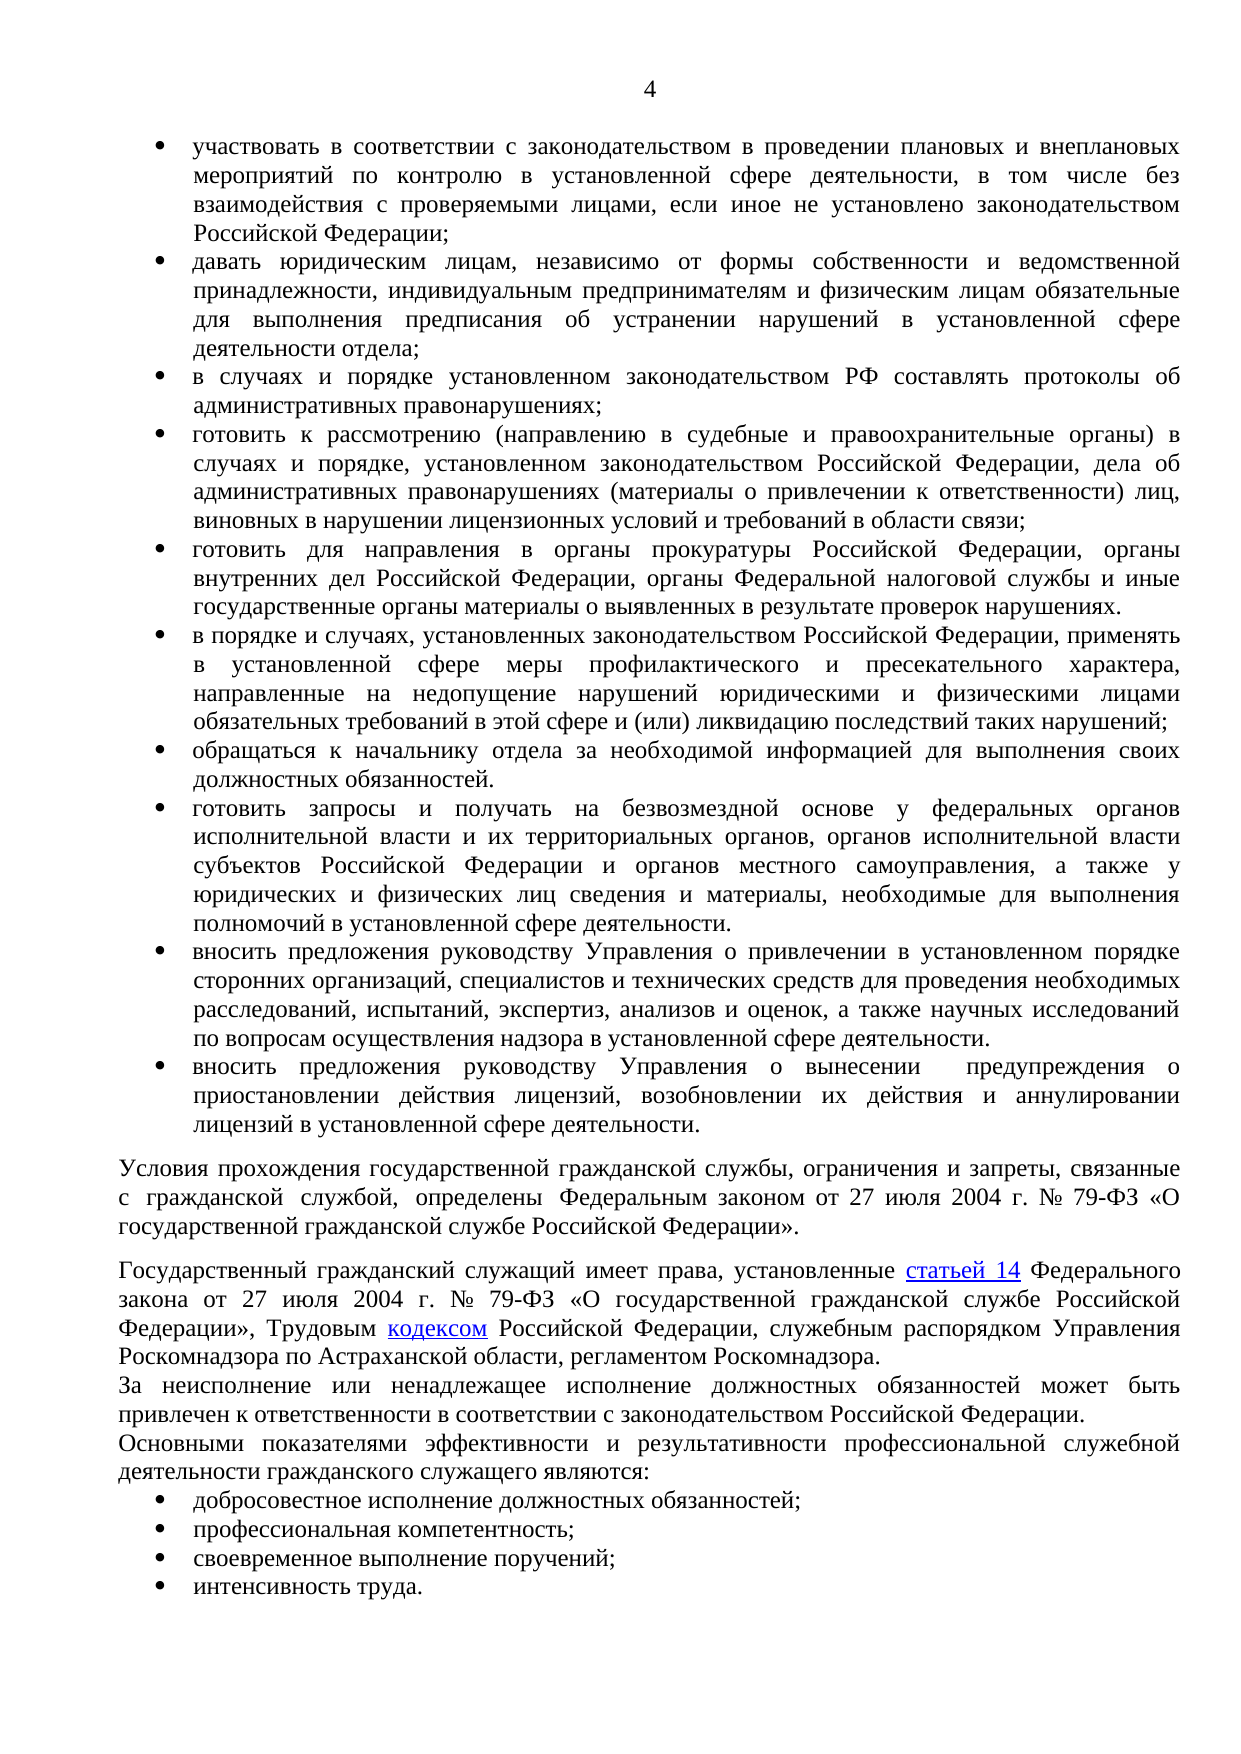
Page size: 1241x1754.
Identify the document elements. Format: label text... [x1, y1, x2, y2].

list вносить предложения руководству Управления о вынесении предупреждения о приостановлении действия лицензий, возобновлении их действия и аннулировании лицензий в установленной сфере деятельности. [156, 1051, 1181, 1138]
list участвовать в соответствии с законодательством в проведении плановых и внеплановых мероприятий по контролю в установленной сфере деятельности, в том числе без взаимодействия с проверяемыми лицами, если иное не установлено законодательством Российской Федерации; [156, 131, 1181, 246]
list интенсивность труда. [156, 1571, 1181, 1600]
list давать юридическим лицам, независимо от формы собственности и ведомственной принадлежности, индивидуальным предпринимателям и физическим лицам обязательные для выполнения предписания об устранении нарушений в установленной сфере деятельности отдела; [156, 246, 1181, 361]
text Основными показателями эффективности и результативности профессиональной служебной деятельности гражданского служащего являются: [118, 1428, 1181, 1485]
list добросовестное исполнение должностных обязанностей; [156, 1485, 1181, 1514]
list своевременное выполнение поручений; [156, 1543, 1181, 1571]
text Государственный гражданский служащий имеет права, установленные статьей 14 Федерального закона от 27 июля 2004 г. № 79-ФЗ «О государственной гражданской службе Российской Федерации», Трудовым кодексом Российской Федерации, служебным распорядком Управления Роскомнадзора по Астраханской области, регламентом Роскомнадзора. [118, 1255, 1181, 1370]
list в случаях и порядке установленном законодательством РФ составлять протоколы об административных правонарушениях; [156, 361, 1181, 419]
list в порядке и случаях, установленных законодательством Российской Федерации, применять в установленной сфере меры профилактического и пресекательного характера, направленные на недопущение нарушений юридическими и физическими лицами обязательных требований в этой сфере и (или) ликвидацию последствий таких нарушений; [156, 620, 1181, 735]
list обращаться к начальнику отдела за необходимой информацией для выполнения своих должностных обязанностей. [156, 735, 1181, 793]
text За неисполнение или ненадлежащее исполнение должностных обязанностей может быть привлечен к ответственности в соответствии с законодательством Российской Федерации. [118, 1370, 1181, 1428]
list вносить предложения руководству Управления о привлечении в установленном порядке сторонних организаций, специалистов и технических средств для проведения необходимых расследований, испытаний, экспертиз, анализов и оценок, а также научных исследований по вопросам осуществления надзора в установленной сфере деятельности. [156, 936, 1181, 1051]
list готовить к рассмотрению (направлению в судебные и правоохранительные органы) в случаях и порядке, установленном законодательством Российской Федерации, дела об административных правонарушениях (материалы о привлечении к ответственности) лиц, виновных в нарушении лицензионных условий и требований в области связи; [156, 419, 1181, 534]
list профессиональная компетентность; [156, 1514, 1181, 1543]
list готовить для направления в органы прокуратуры Российской Федерации, органы внутренних дел Российской Федерации, органы Федеральной налоговой службы и иные государственные органы материалы о выявленных в результате проверок нарушениях. [156, 534, 1181, 620]
list готовить запросы и получать на безвозмездной основе у федеральных органов исполнительной власти и их территориальных органов, органов исполнительной власти субъектов Российской Федерации и органов местного самоуправления, а также у юридических и физических лиц сведения и материалы, необходимые для выполнения полномочий в установленной сфере деятельности. [156, 793, 1181, 936]
